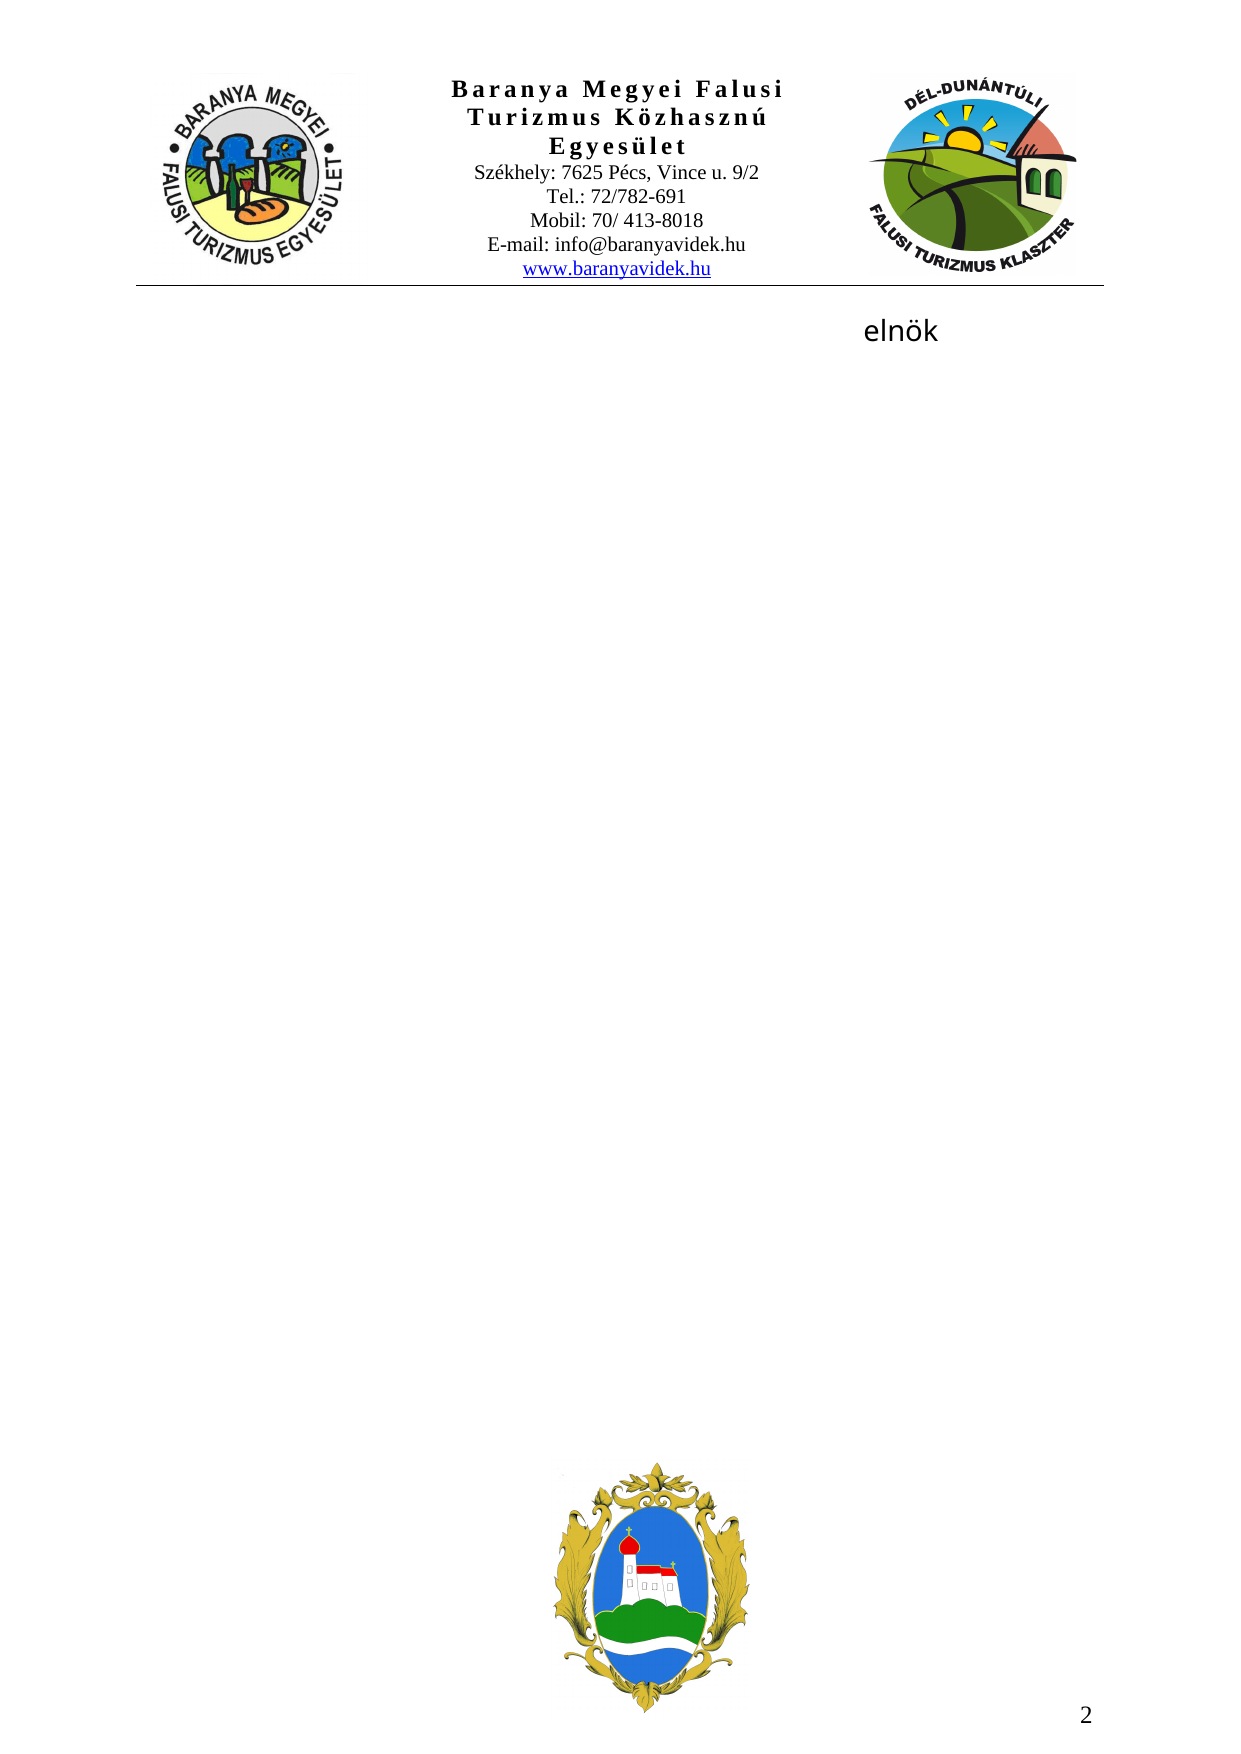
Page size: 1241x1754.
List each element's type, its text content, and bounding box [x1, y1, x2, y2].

picture [551, 1459, 753, 1718]
picture [147, 73, 368, 285]
picture [868, 73, 1077, 276]
text elnök [811, 310, 1093, 349]
